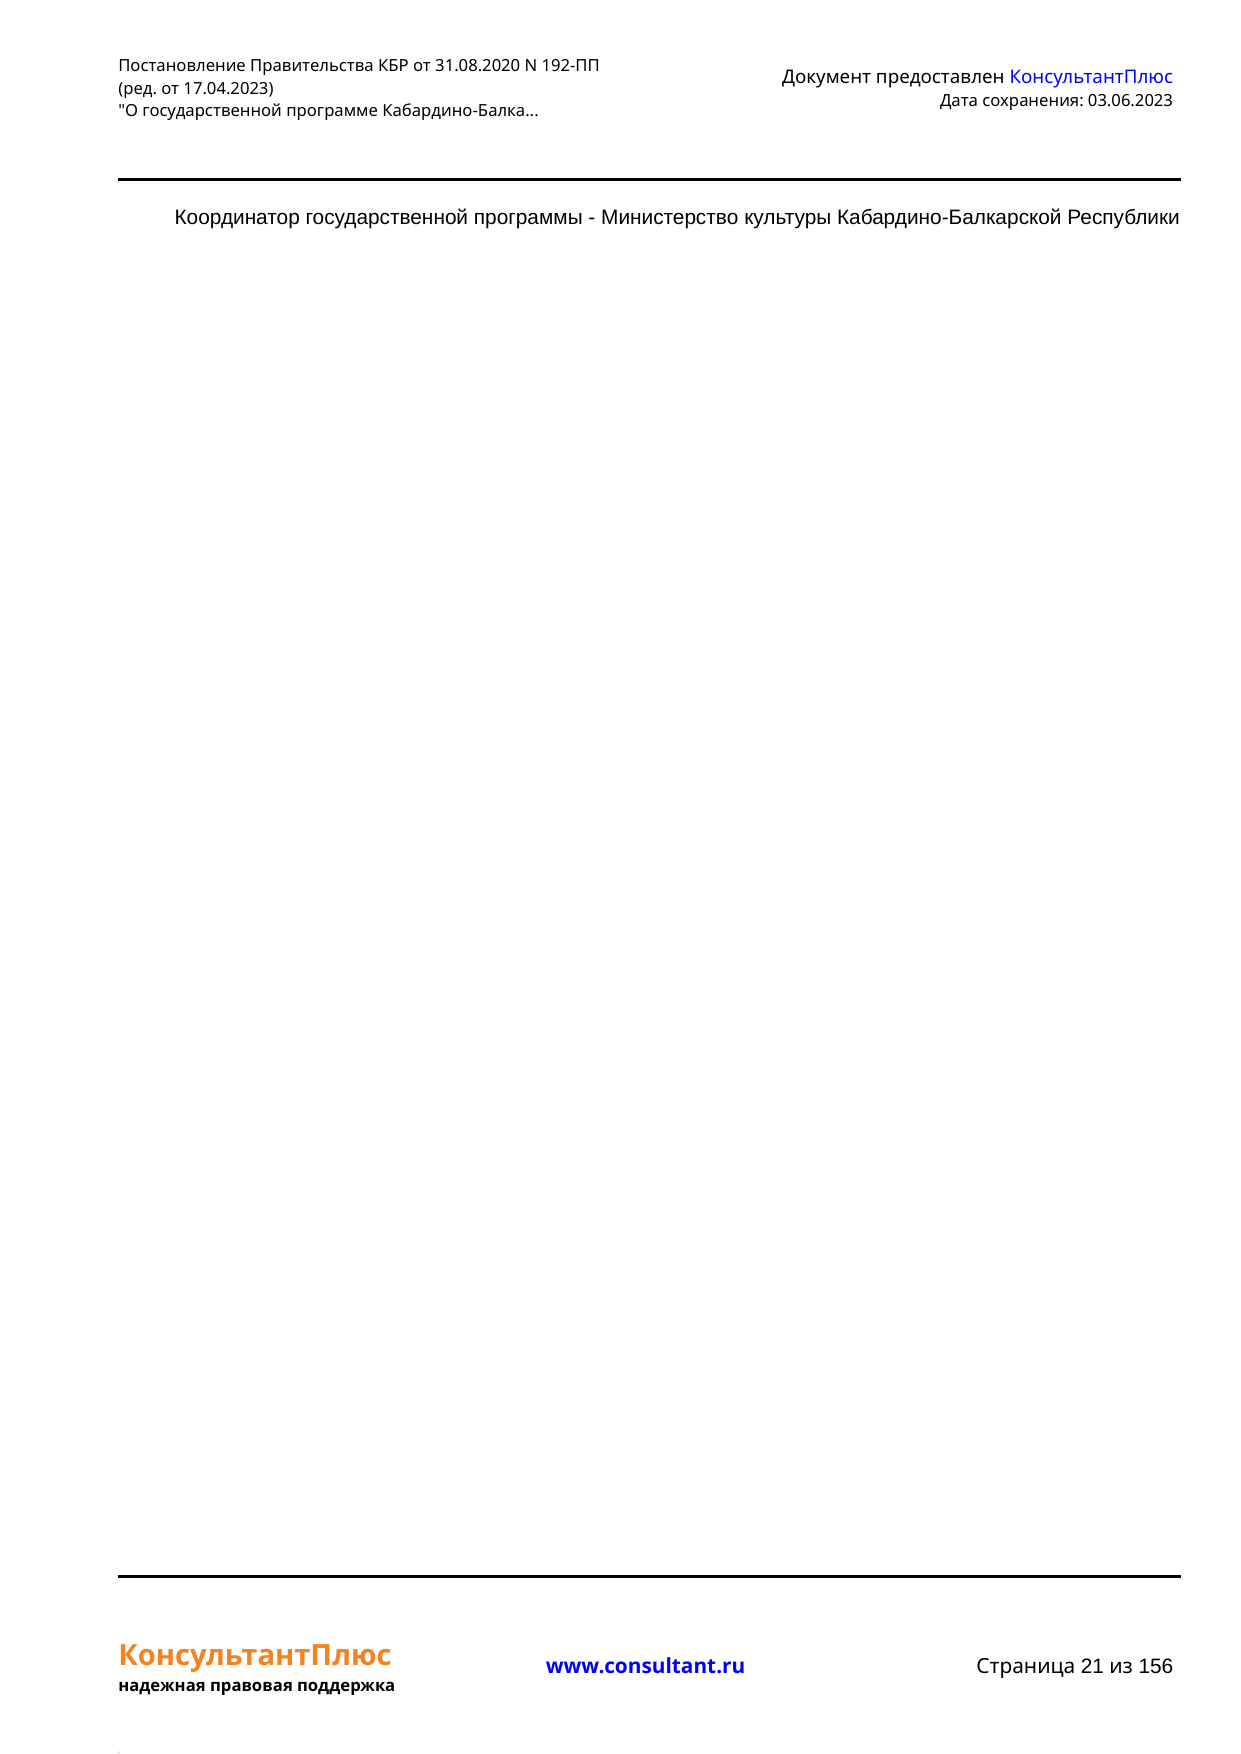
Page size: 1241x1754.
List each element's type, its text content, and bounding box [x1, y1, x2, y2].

text Координатор государственной программы - Министерство культуры Кабардино-Балкарской Республики [118, 205, 1181, 229]
